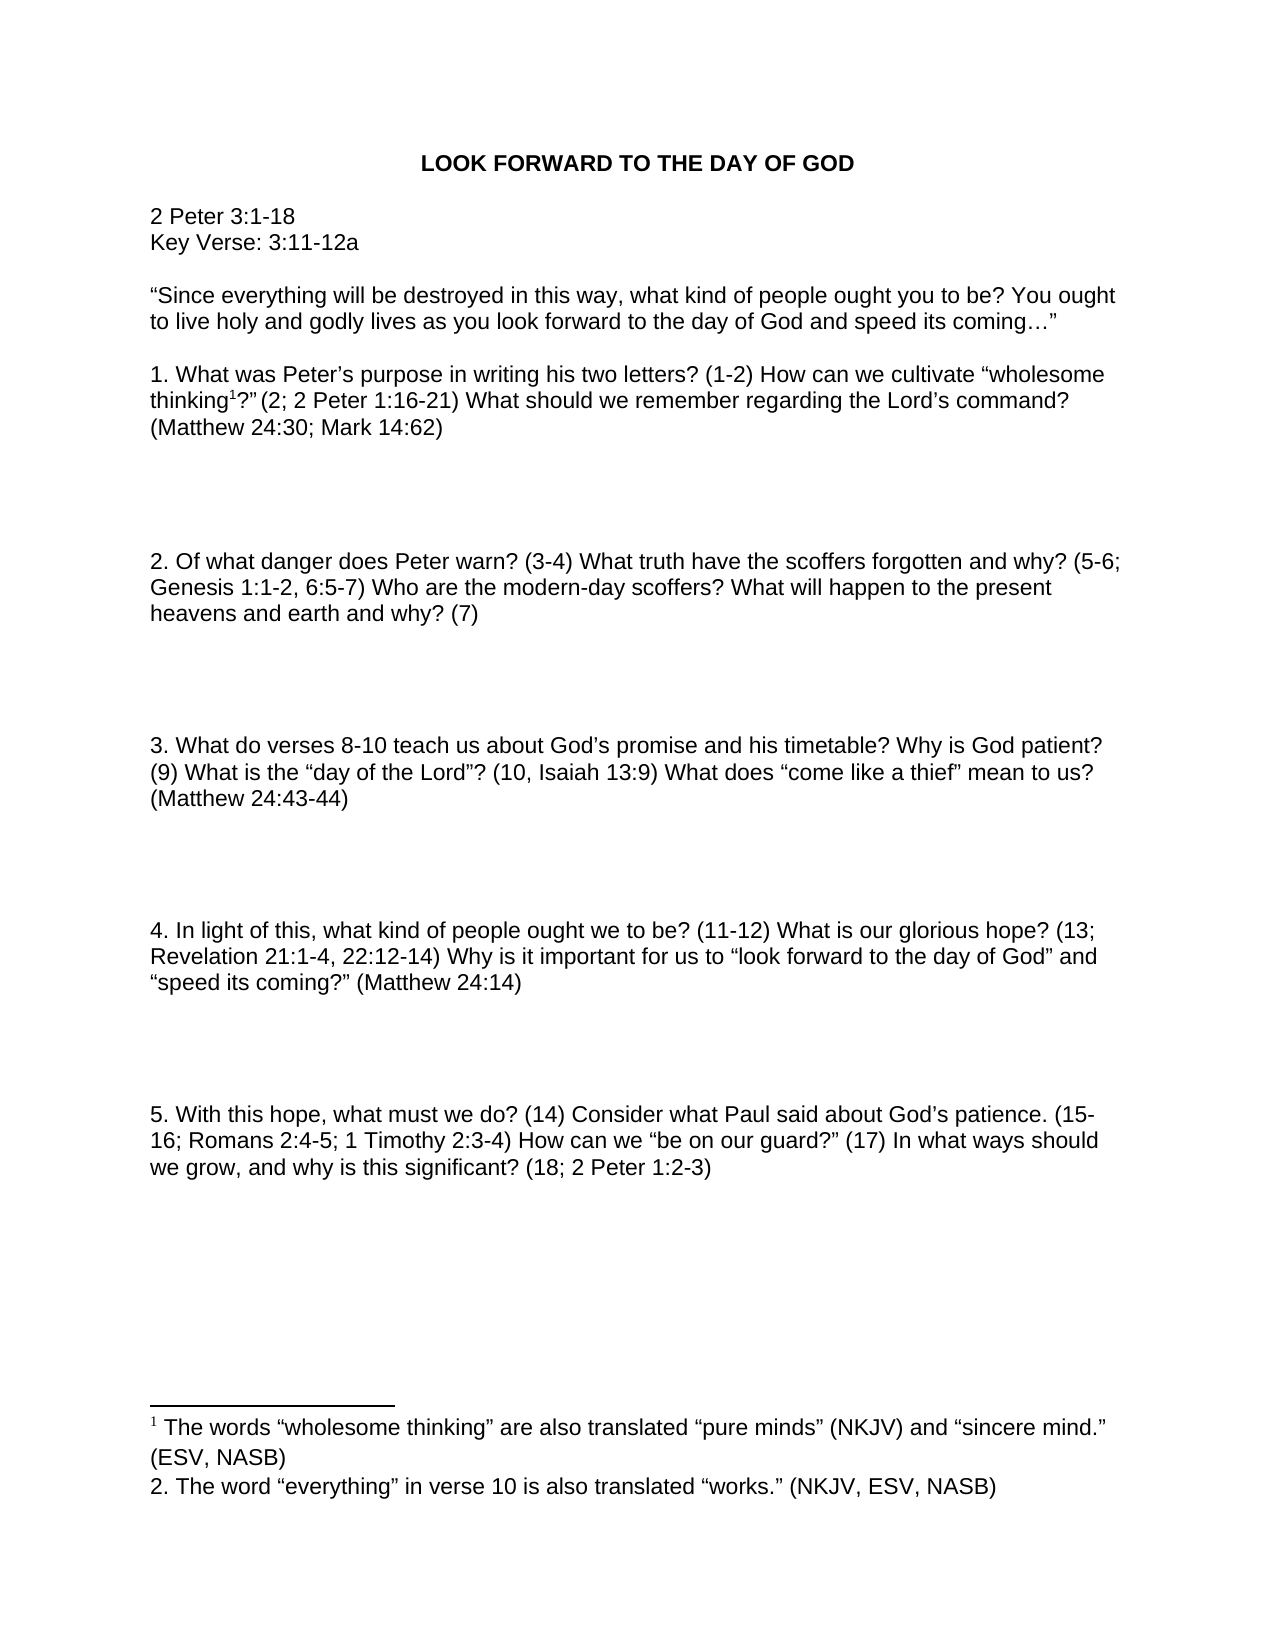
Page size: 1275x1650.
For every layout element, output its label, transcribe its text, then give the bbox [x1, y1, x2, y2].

text Key Verse: 3:11-12a [150, 229, 1125, 255]
text 4. In light of this, what kind of people ought we to be? (11-12) What is our glorious hope? (13; Revelation 21:1-4, 22:12-14) Why is it important for us to “look forward to the day of God” and “speed its coming?” (Matthew 24:14) [150, 917, 1125, 996]
text “Since everything will be destroyed in this way, what kind of people ought you to be? You ought to live holy and godly lives as you look forward to the day of God and speed its coming…” [150, 282, 1125, 334]
text 2. Of what danger does Peter warn? (3-4) What truth have the scoffers forgotten and why? (5-6; Genesis 1:1-2, 6:5-7) Who are the modern-day scoffers? What will happen to the present heavens and earth and why? (7) [150, 548, 1125, 627]
text 5. With this hope, what must we do? (14) Consider what Paul said about God’s patience. (15-16; Romans 2:4-5; 1 Timothy 2:3-4) How can we “be on our guard?” (17) In what ways should we grow, and why is this significant? (18; 2 Peter 1:2-3) [150, 1101, 1125, 1180]
text 1. What was Peter’s purpose in writing his two letters? (1-2) How can we cultivate “wholesome thinking?” (2; 2 Peter 1:16-21) What should we remember regarding the Lord’s command? (Matthew 24:30; Mark 14:62) [150, 361, 1125, 440]
text 2 Peter 3:1-18 [150, 203, 1125, 229]
text LOOK FORWARD TO THE DAY OF GOD [150, 150, 1125, 176]
text 3. What do verses 8-10 teach us about God’s promise and his timetable? Why is God patient? (9) What is the “day of the Lord”? (10, Isaiah 13:9) What does “come like a thief” mean to us? (Matthew 24:43-44) [150, 732, 1125, 811]
